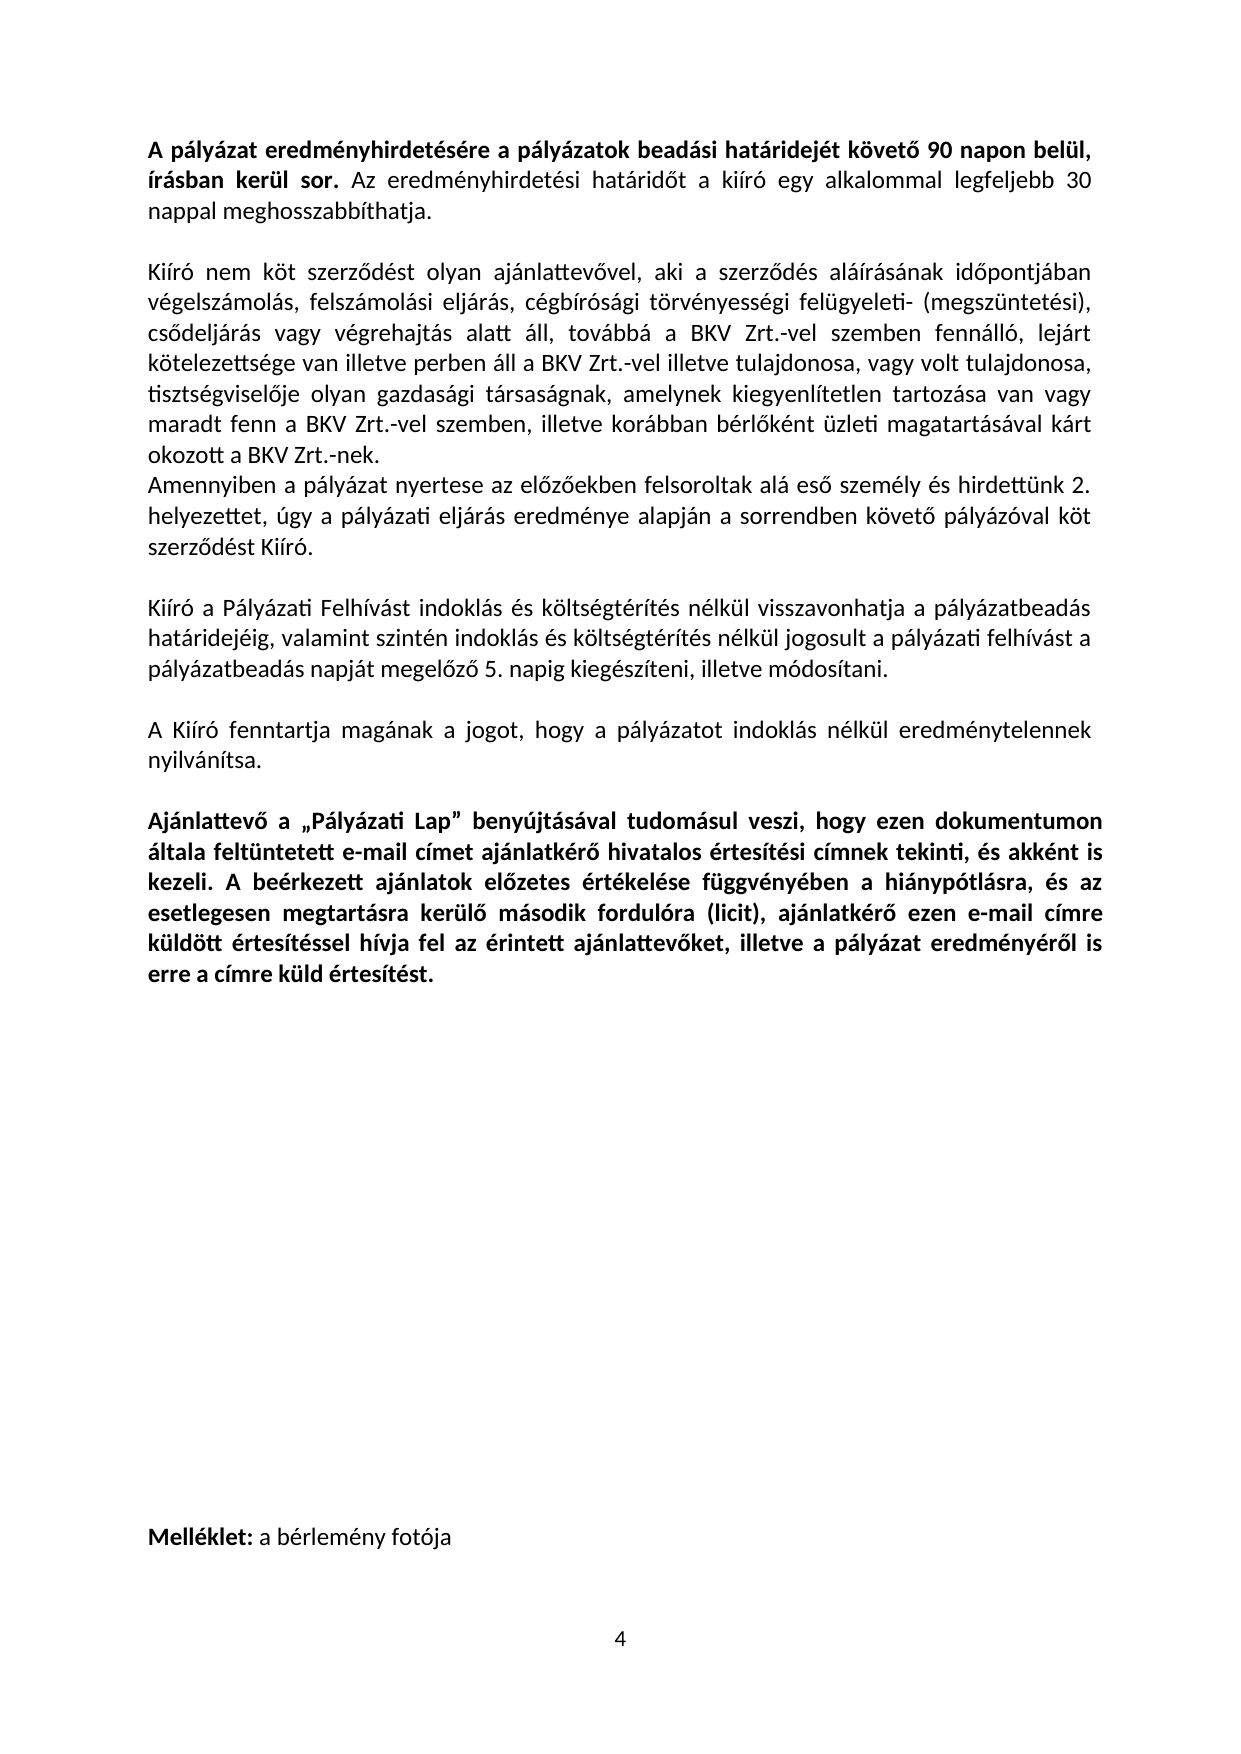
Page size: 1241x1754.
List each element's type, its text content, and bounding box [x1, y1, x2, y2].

text Kiíró nem köt szerződést olyan ajánlattevővel, aki a szerződés aláírásának időpontjában végelszámolás, felszámolási eljárás, cégbírósági törvényességi felügyeleti- (megszüntetési), csődeljárás vagy végrehajtás alatt áll, továbbá a BKV Zrt.-vel szemben fennálló, lejárt kötelezettsége van illetve perben áll a BKV Zrt.-vel illetve tulajdonosa, vagy volt tulajdonosa, tisztségviselője olyan gazdasági társaságnak, amelynek kiegyenlítetlen tartozása van vagy maradt fenn a BKV Zrt.-vel szemben, illetve korábban bérlőként üzleti magatartásával kárt okozott a BKV Zrt.-nek. [148, 256, 1093, 470]
text Melléklet: a bérlemény fotója [148, 1522, 1093, 1552]
text A Kiíró fenntartja magának a jogot, hogy a pályázatot indoklás nélkül eredménytelennek nyilvánítsa. [148, 714, 1093, 775]
text A pályázat eredményhirdetésére a pályázatok beadási határidejét követő 90 napon belül, írásban kerül sor. Az eredményhirdetési határidőt a kiíró egy alkalommal legfeljebb 30 nappal meghosszabbíthatja. [148, 134, 1093, 226]
text Amennyiben a pályázat nyertese az előzőekben felsoroltak alá eső személy és hirdettünk 2. helyezettet, úgy a pályázati eljárás eredménye alapján a sorrendben követő pályázóval köt szerződést Kiíró. [148, 470, 1093, 561]
text Kiíró a Pályázati Felhívást indoklás és költségtérítés nélkül visszavonhatja a pályázatbeadás határidejéig, valamint szintén indoklás és költségtérítés nélkül jogosult a pályázati felhívást a pályázatbeadás napját megelőző 5. napig kiegészíteni, illetve módosítani. [148, 592, 1093, 683]
text Ajánlattevő a „Pályázati Lap” benyújtásával tudomásul veszi, hogy ezen dokumentumon általa feltüntetett e-mail címet ajánlatkérő hivatalos értesítési címnek tekinti, és akként is kezeli. A beérkezett ajánlatok előzetes értékelése függvényében a hiánypótlásra, és az esetlegesen megtartásra kerülő második fordulóra (licit), ajánlatkérő ezen e-mail címre küldött értesítéssel hívja fel az érintett ajánlattevőket, illetve a pályázat eredményéről is erre a címre küld értesítést. [148, 805, 1104, 988]
